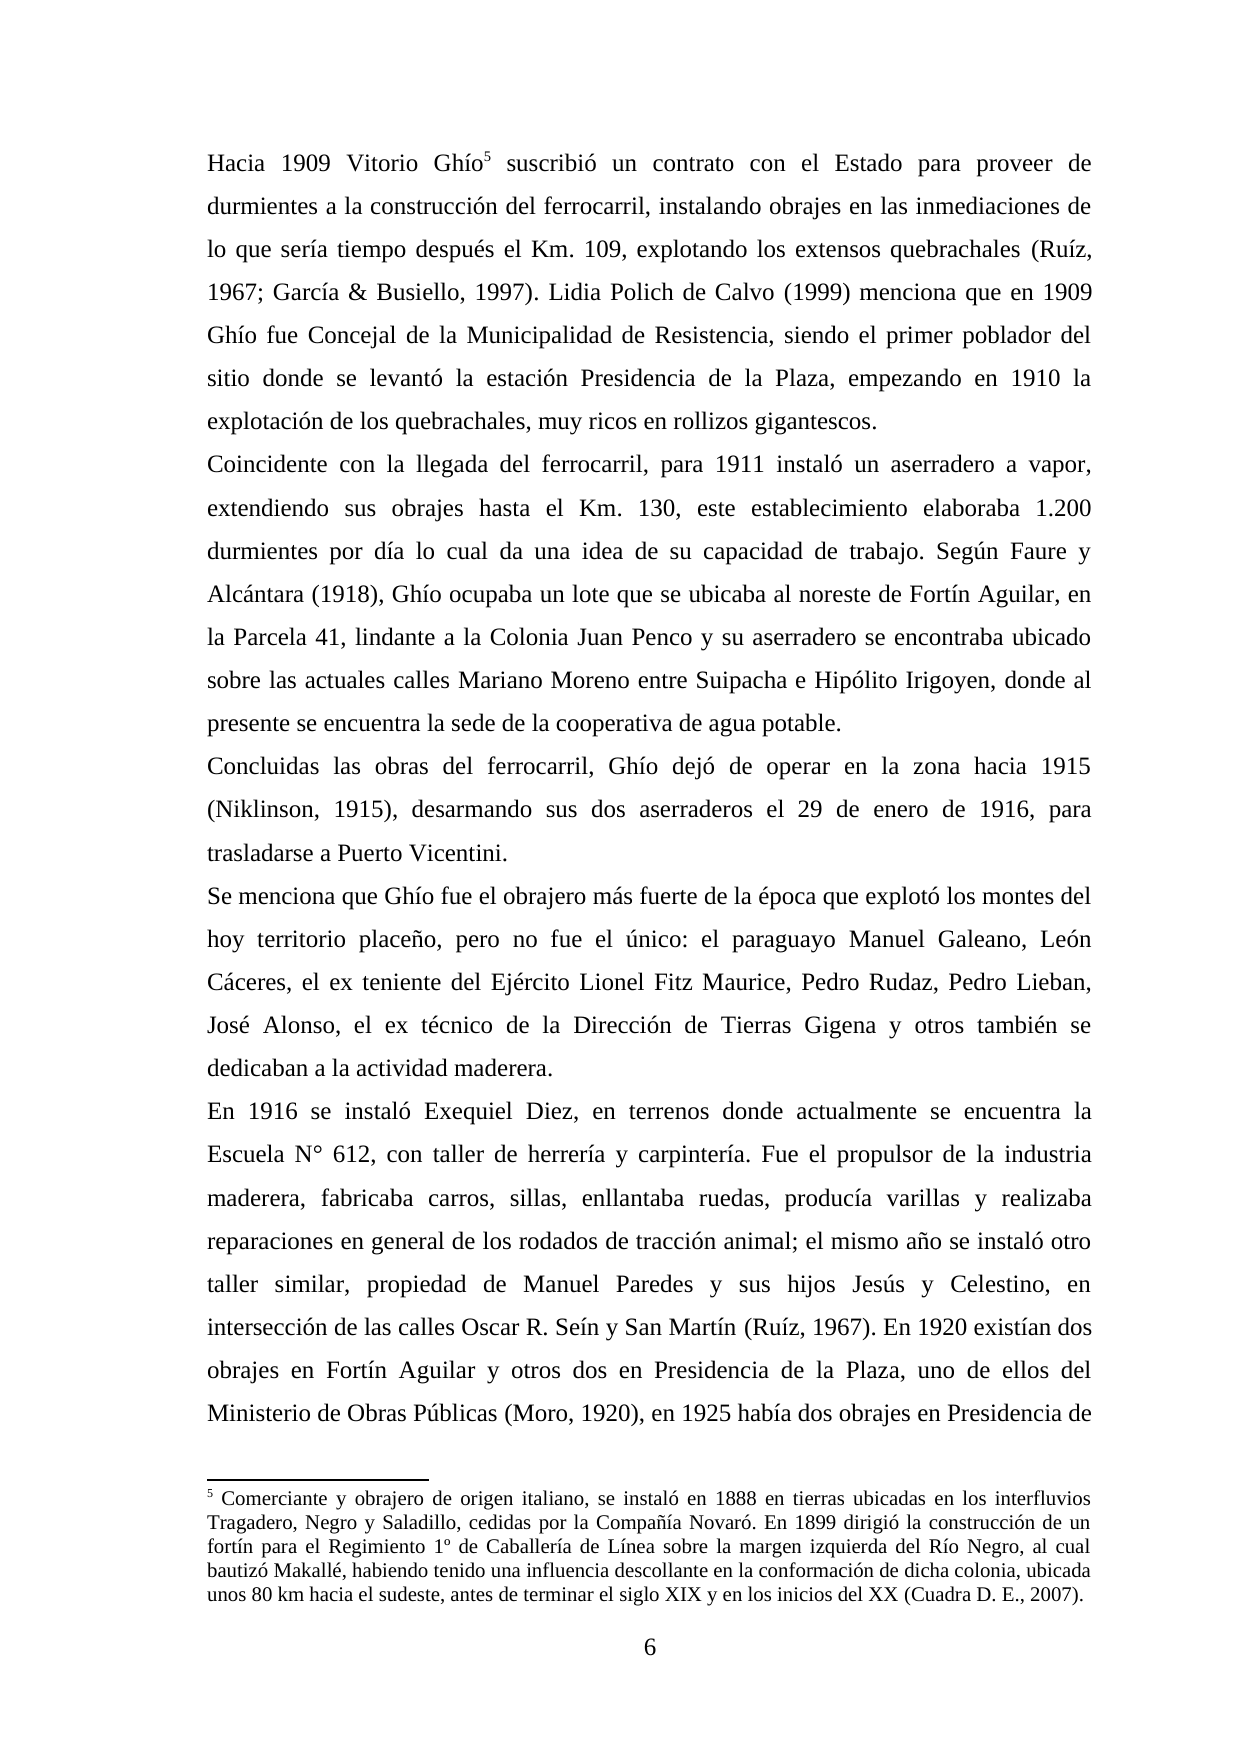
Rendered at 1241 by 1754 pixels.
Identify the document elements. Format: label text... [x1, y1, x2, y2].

text Hacia 1909 Vitorio Ghío suscribió un contrato con el Estado para proveer de durmientes a la construcción del ferrocarril, instalando obrajes en las inmediaciones de lo que sería tiempo después el Km. 109, explotando los extensos quebrachales . Lidia Polich de Calvo menciona que en 1909 Ghío fue Concejal de la Municipalidad de Resistencia, siendo el primer poblador del sitio donde se levantó la estación Presidencia de la Plaza, empezando en 1910 la explotación de los quebrachales, muy ricos en rollizos gigantescos. [207, 148, 1092, 435]
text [207, 1096, 1092, 1427]
text Concluidas las obras del ferrocarril, Ghío dejó de operar en la zona hacia 1915 , desarmando sus dos aserraderos el 29 de enero de 1916, para trasladarse a Puerto Vicentini. [207, 751, 1092, 866]
text Coincidente con la llegada del ferrocarril, para 1911 instaló un aserradero a vapor, extendiendo sus obrajes hasta el Km. 130, este establecimiento elaboraba 1.200 durmientes por día lo cual da una idea de su capacidad de trabajo. Según Faure y Alcántara , Ghío ocupaba un lote que se ubicaba al noreste de Fortín Aguilar, en la Parcela 41, lindante a la Colonia Juan Penco y su aserradero se encontraba ubicado sobre las actuales calles Mariano Moreno entre Suipacha e Hipólito Irigoyen, donde al presente se encuentra la sede de la cooperativa de agua potable. [207, 449, 1092, 737]
text Se menciona que Ghío fue el obrajero más fuerte de la época que explotó los montes del hoy territorio placeño, pero no fue el único: el paraguayo Manuel Galeano, León Cáceres, el ex teniente del Ejército Lionel Fitz Maurice, Pedro Rudaz, Pedro Lieban, José Alonso, el ex técnico de la Dirección de Tierras Gigena y otros también se dedicaban a la actividad maderera. [207, 881, 1092, 1082]
